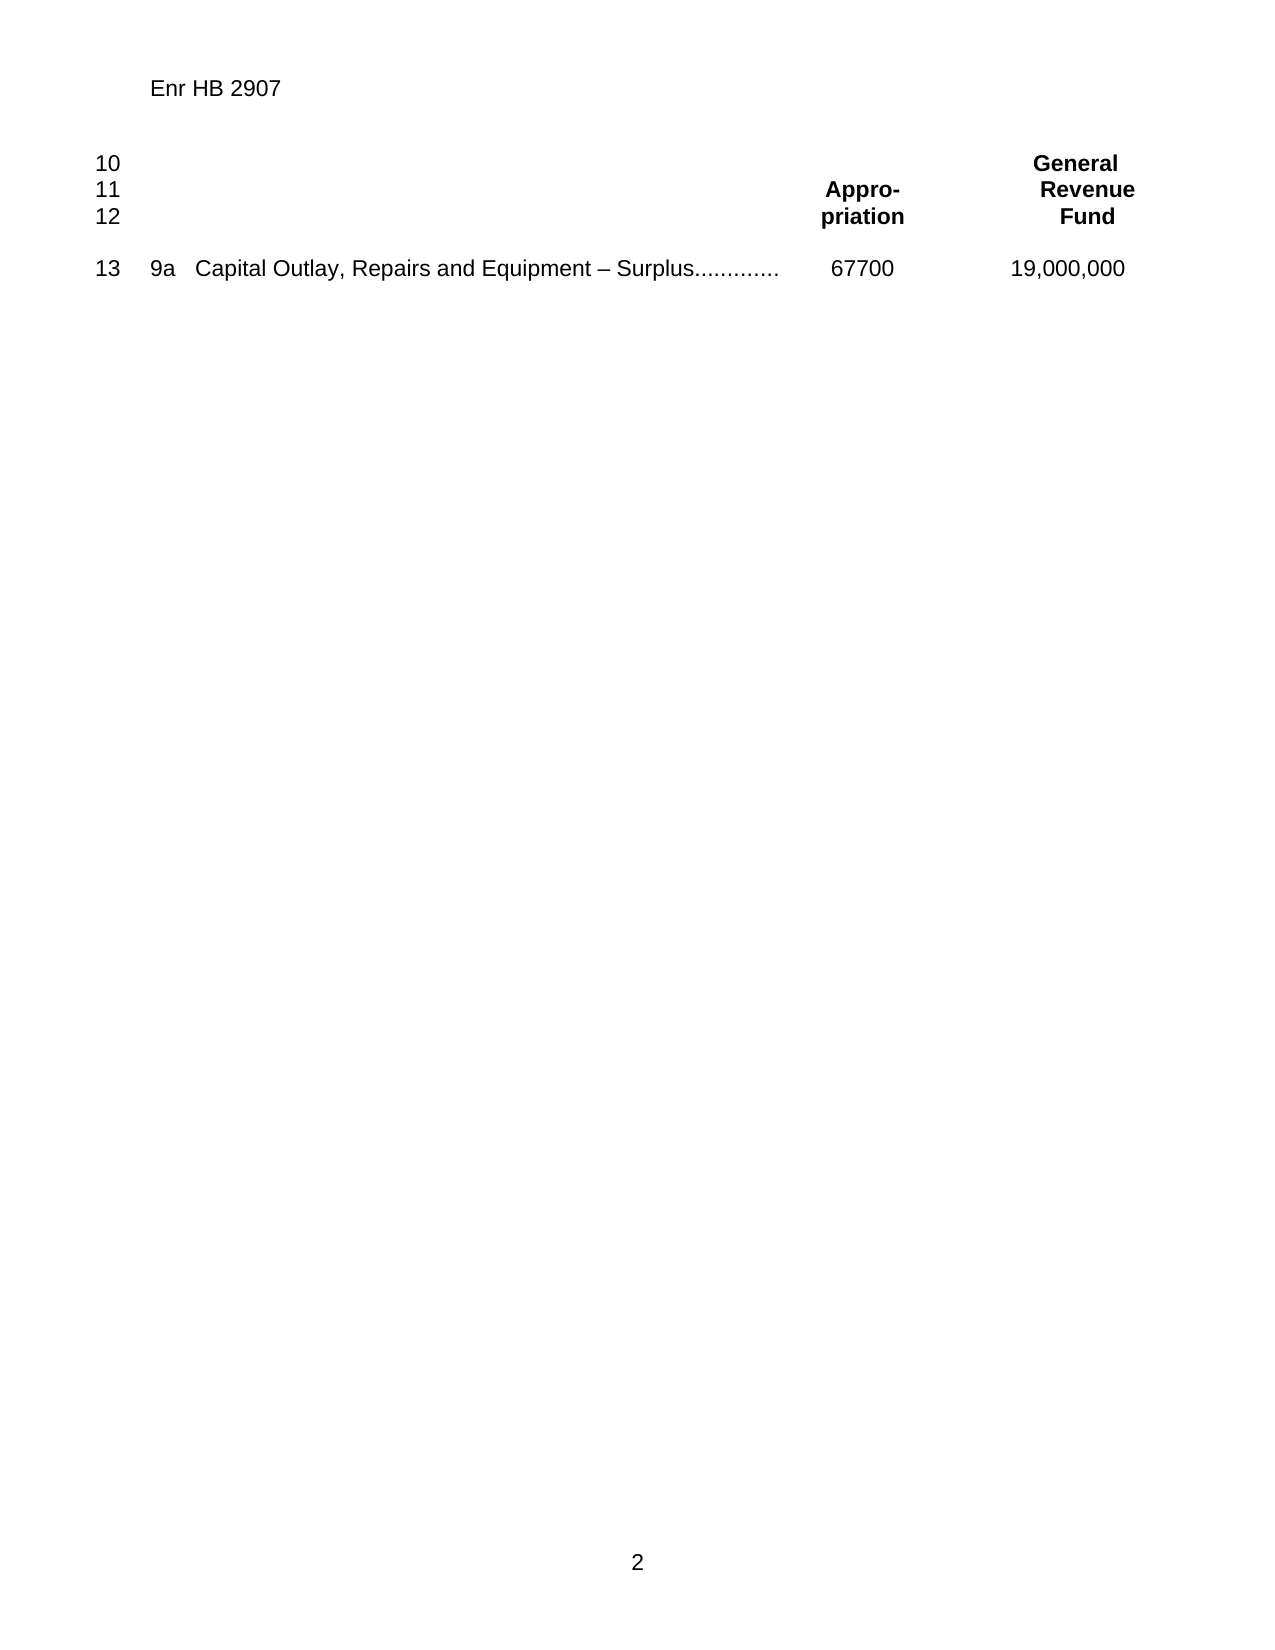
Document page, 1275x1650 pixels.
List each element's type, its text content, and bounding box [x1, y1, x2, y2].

text 9a Capital Outlay, Repairs and Equipment – Surplus 67700 19,000,000 [150, 255, 1125, 282]
text General [150, 150, 1125, 176]
text Appro- Revenue [150, 176, 1125, 203]
text priation Fund [150, 203, 1125, 229]
